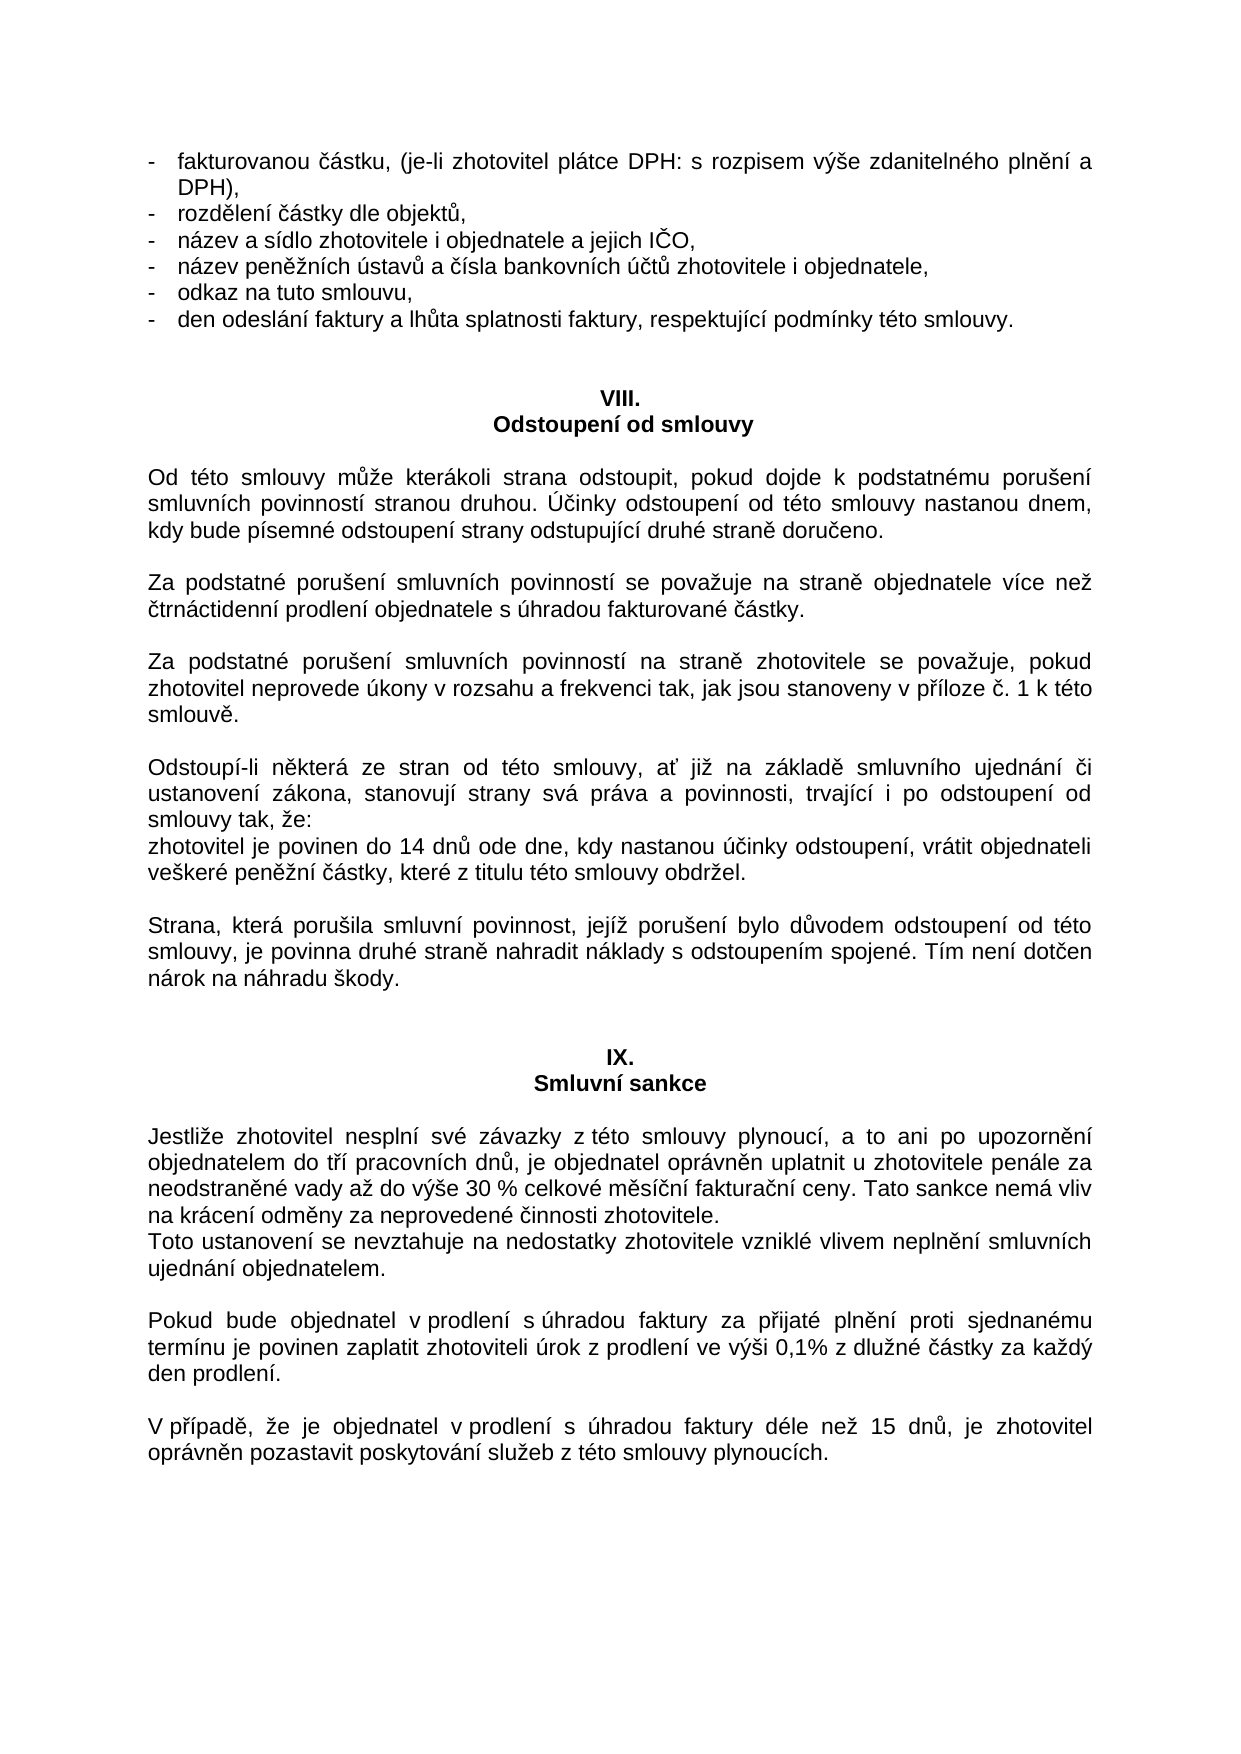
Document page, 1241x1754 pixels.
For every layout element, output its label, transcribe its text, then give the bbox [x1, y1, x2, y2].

list rozdělení částky dle objektů, [148, 200, 1093, 227]
text Odstoupení od smlouvy [148, 411, 1093, 437]
list fakturovanou částku, (je-li zhotovitel plátce DPH: s rozpisem výše zdanitelného plnění a DPH), [148, 148, 1093, 200]
text Odstoupí-li některá ze stran od této smlouvy, ať již na základě smluvního ujednání či ustanovení zákona, stanovují strany svá práva a povinnosti, trvající i po odstoupení od smlouvy tak, že: [148, 754, 1093, 833]
text IX. [148, 1044, 1093, 1070]
list den odeslání faktury a lhůta splatnosti faktury, respektující podmínky této smlouvy. [148, 306, 1093, 332]
list název a sídlo zhotovitele i objednatele a jejich IČO, [148, 227, 1093, 253]
text Za podstatné porušení smluvních povinností na straně zhotovitele se považuje, pokud zhotovitel neprovede úkony v rozsahu a frekvenci tak, jak jsou stanoveny v příloze č. 1 k této smlouvě. [148, 648, 1093, 727]
list odkaz na tuto smlouvu, [148, 279, 1093, 306]
list název peněžních ústavů a čísla bankovních účtů zhotovitele i objednatele, [148, 253, 1093, 279]
text Strana, která porušila smluvní povinnost, jejíž porušení bylo důvodem odstoupení od této smlouvy, je povinna druhé straně nahradit náklady s odstoupením spojené. Tím není dotčen nárok na náhradu škody. [148, 912, 1093, 991]
text Toto ustanovení se nevztahuje na nedostatky zhotovitele vzniklé vlivem neplnění smluvních ujednání objednatelem. [148, 1228, 1093, 1281]
text Za podstatné porušení smluvních povinností se považuje na straně objednatele více než čtrnáctidenní prodlení objednatele s úhradou fakturované částky. [148, 569, 1093, 622]
text V případě, že je objednatel v prodlení s úhradou faktury déle než 15 dnů, je zhotovitel oprávněn pozastavit poskytování služeb z této smlouvy plynoucích. [148, 1413, 1093, 1465]
text zhotovitel je povinen do 14 dnů ode dne, kdy nastanou účinky odstoupení, vrátit objednateli veškeré peněžní částky, které z titulu této smlouvy obdržel. [148, 833, 1093, 886]
text Pokud bude objednatel v prodlení s úhradou faktury za přijaté plnění proti sjednanému termínu je povinen zaplatit zhotoviteli úrok z prodlení ve výši 0,1% z dlužné částky za každý den prodlení. [148, 1307, 1093, 1386]
text Smluvní sankce [148, 1070, 1093, 1096]
text Od této smlouvy může kterákoli strana odstoupit, pokud dojde k podstatnému porušení smluvních povinností stranou druhou. Účinky odstoupení od této smlouvy nastanou dnem, kdy bude písemné odstoupení strany odstupující druhé straně doručeno. [148, 464, 1093, 543]
text Jestliže zhotovitel nesplní své závazky z této smlouvy plynoucí, a to ani po upozornění objednatelem do tří pracovních dnů, je objednatel oprávněn uplatnit u zhotovitele penále za neodstraněné vady až do výše 30 % celkové měsíční fakturační ceny. Tato sankce nemá vliv na krácení odměny za neprovedené činnosti zhotovitele. [148, 1123, 1093, 1228]
text VIII. [148, 385, 1093, 411]
